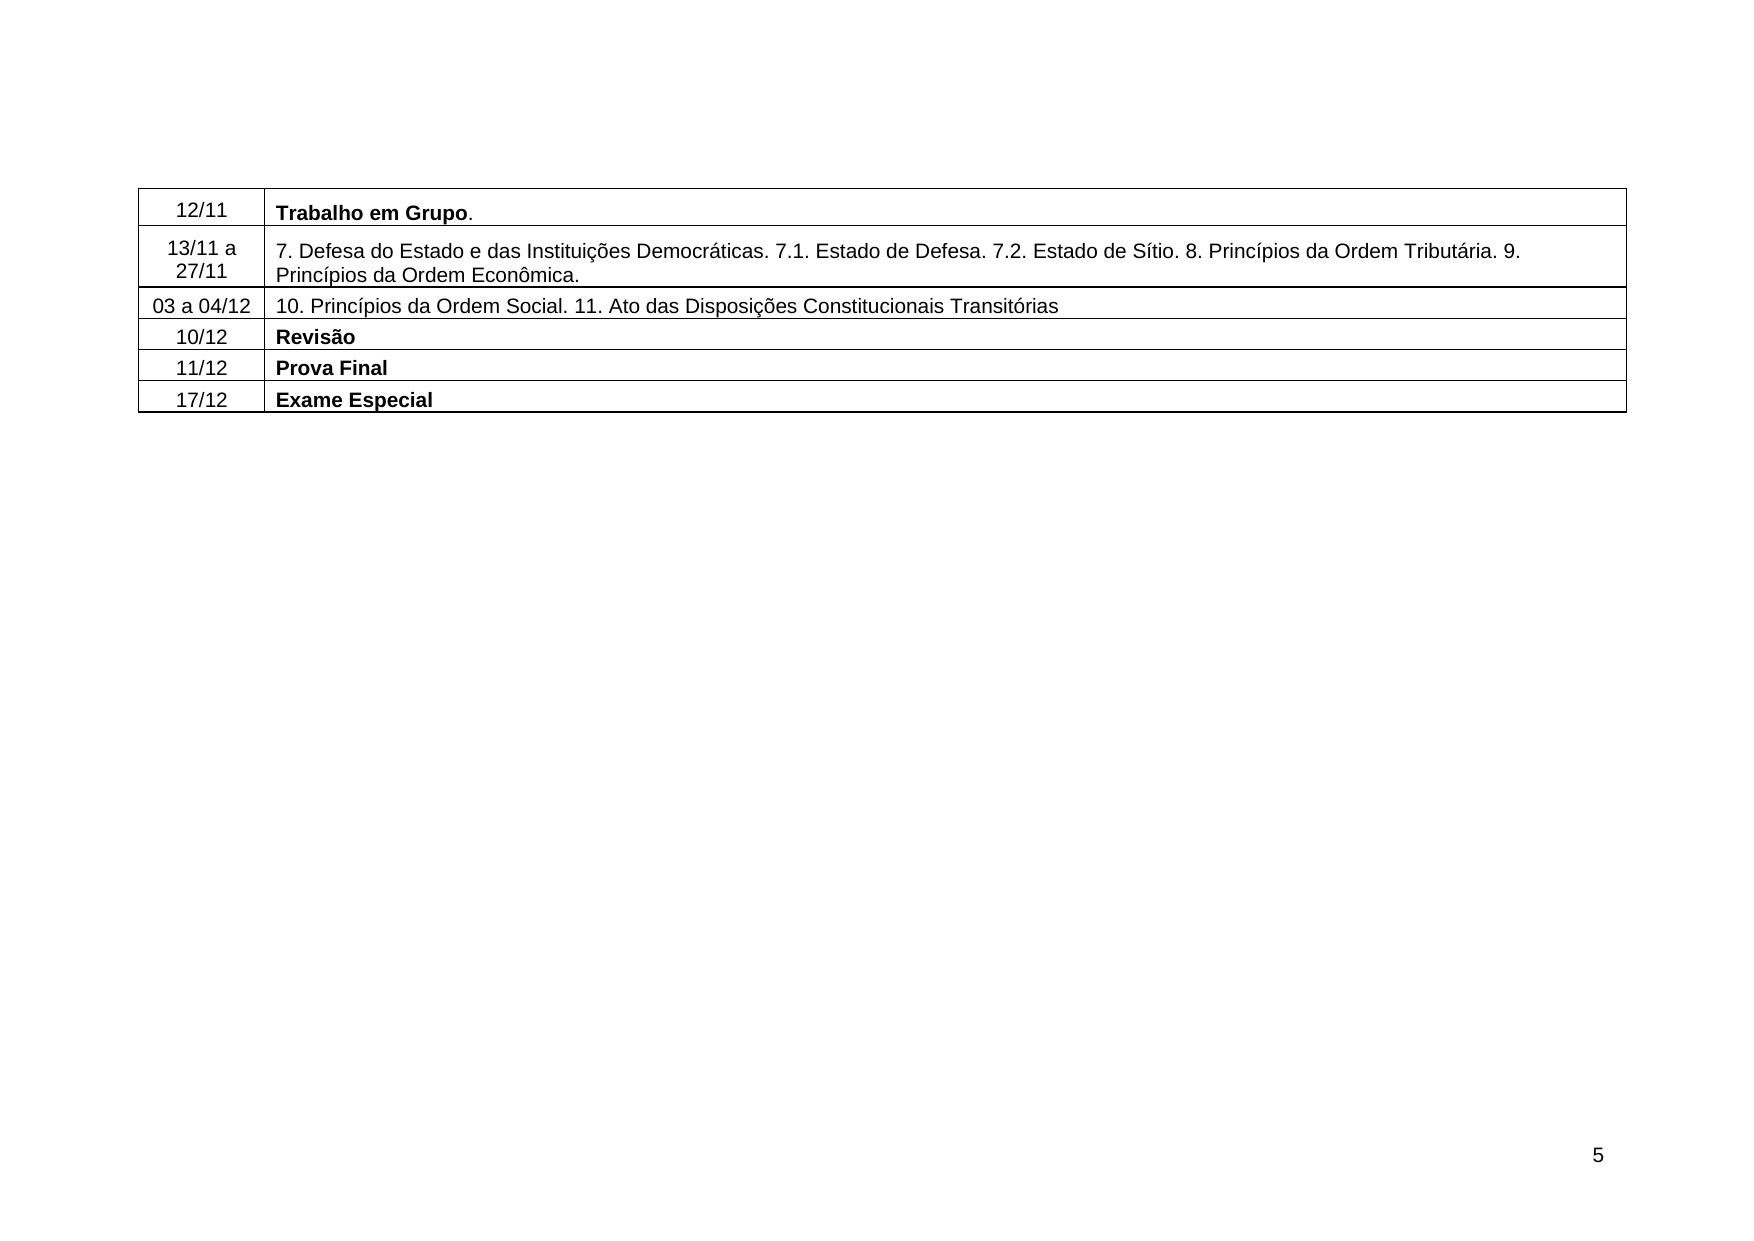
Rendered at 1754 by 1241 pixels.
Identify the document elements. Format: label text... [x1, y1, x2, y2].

table_cell Revisão [265, 319, 1626, 349]
table_cell 03 a 04/12 [139, 288, 264, 318]
table_cell Trabalho em Grupo. [265, 189, 1626, 225]
table_cell 12/11 [139, 189, 264, 225]
table_cell 7. Defesa do Estado e das Instituições Democráticas. 7.1. Estado de Defesa. 7.2. Estado de Sítio. 8. Princípios da Ordem Tributária. 9. Princípios da Ordem Econômica. [265, 226, 1626, 286]
table_cell 10/12 [139, 319, 264, 349]
table_cell Exame Especial [265, 381, 1626, 411]
table_cell 17/12 [139, 381, 264, 411]
table_cell 13/11 a 27/11 [139, 226, 264, 286]
table_cell 11/12 [139, 350, 264, 380]
table_cell Prova Final [265, 350, 1626, 380]
table_cell 10. Princípios da Ordem Social. 11. Ato das Disposições Constitucionais Transitórias [265, 288, 1626, 318]
